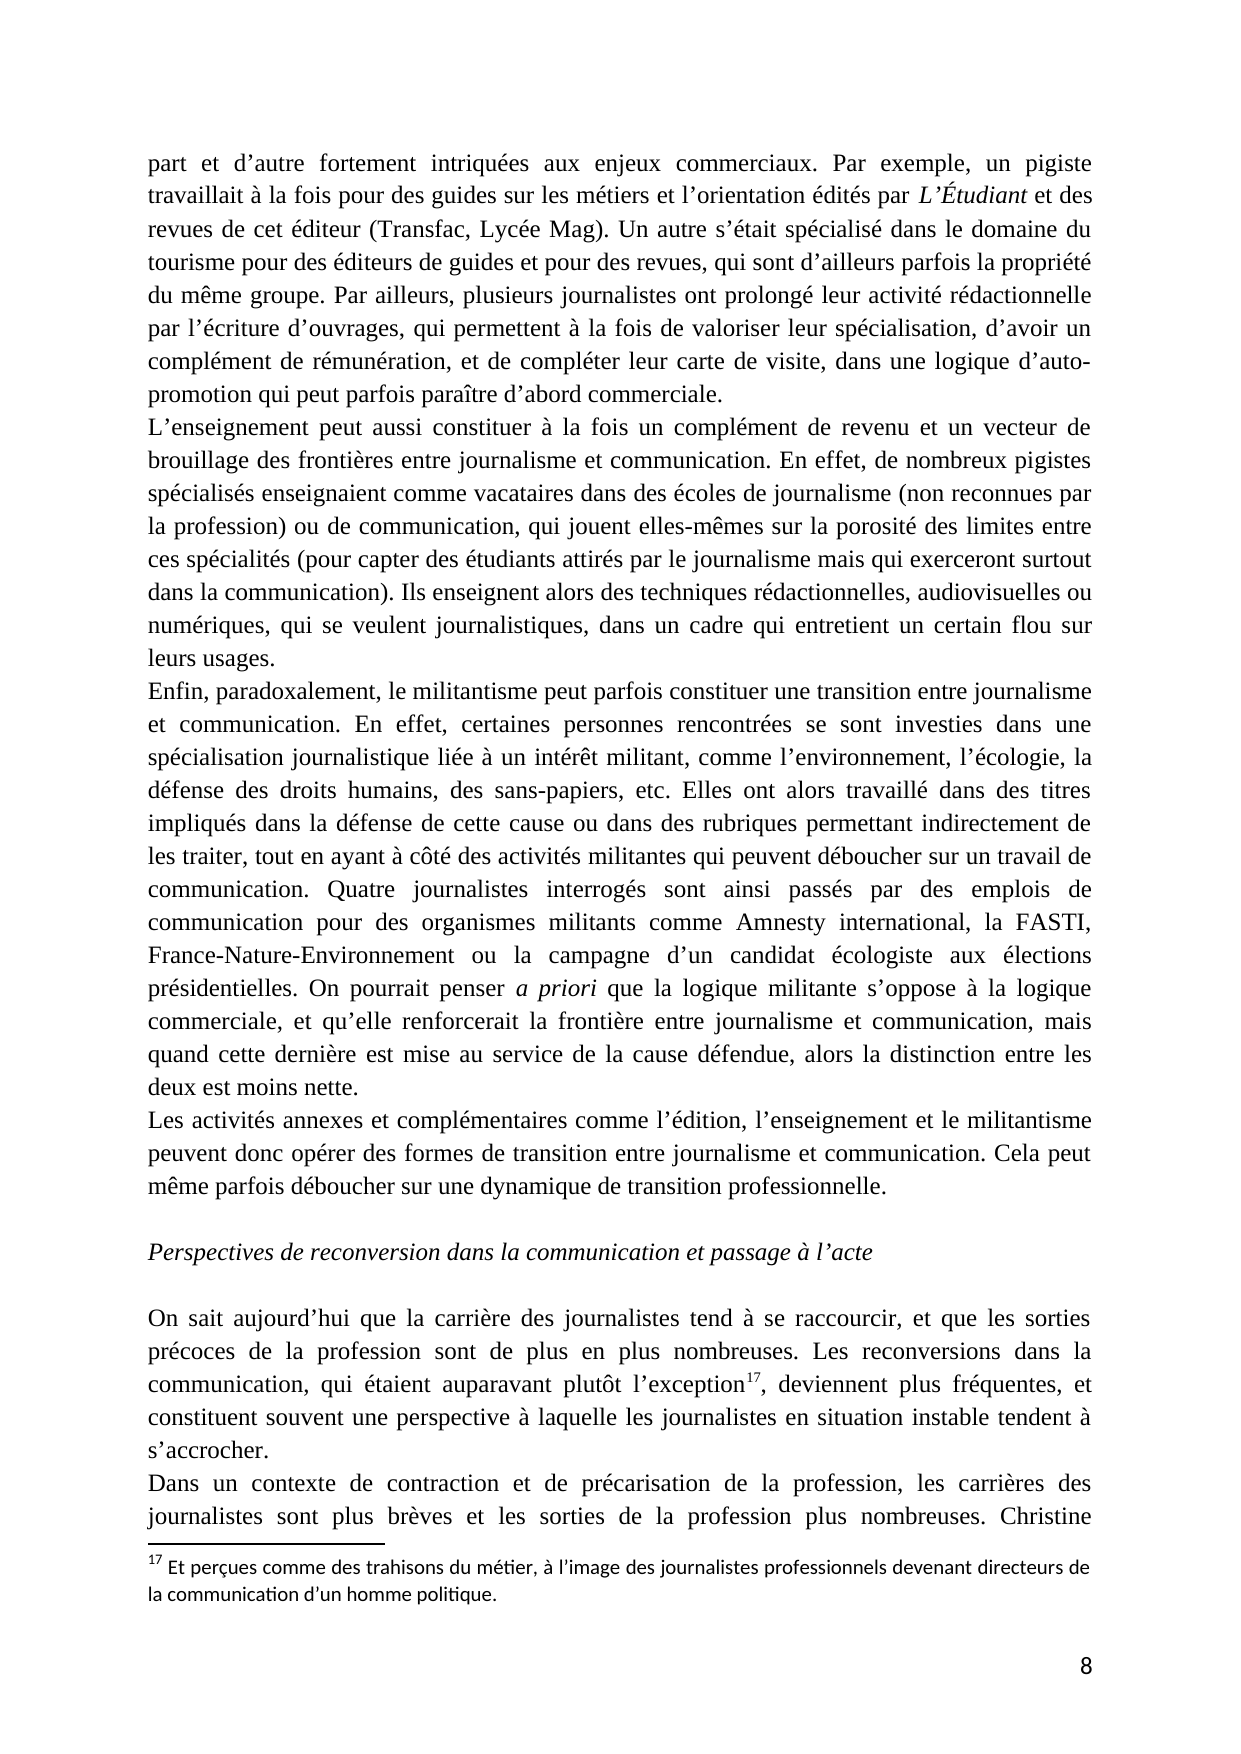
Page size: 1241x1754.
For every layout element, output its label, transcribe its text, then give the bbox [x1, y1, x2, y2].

text L’enseignement peut aussi constituer à la fois un complément de revenu et un vecteur de brouillage des frontières entre journalisme et communication. En effet, de nombreux pigistes spécialisés enseignaient comme vacataires dans des écoles de journalisme (non reconnues par la profession) ou de communication, qui jouent elles-mêmes sur la porosité des limites entre ces spécialités (pour capter des étudiants attirés par le journalisme mais qui exerceront surtout dans la communication). Ils enseignent alors des techniques rédactionnelles, audiovisuelles ou numériques, qui se veulent journalistiques, dans un cadre qui entretient un certain flou sur leurs usages. [148, 412, 1093, 672]
text Les activités annexes et complémentaires comme l’édition, l’enseignement et le militantisme peuvent donc opérer des formes de transition entre journalisme et communication. Cela peut même parfois déboucher sur une dynamique de transition professionnelle. [148, 1105, 1093, 1200]
text On sait aujourd’hui que la carrière des journalistes tend à se raccourcir, et que les sorties précoces de la profession sont de plus en plus nombreuses. Les reconversions dans la communication, qui étaient auparavant plutôt l’exception, deviennent plus fréquentes, et constituent souvent une perspective à laquelle les journalistes en situation instable tendent à s’accrocher. [148, 1303, 1093, 1464]
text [148, 1468, 1093, 1530]
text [148, 148, 1093, 407]
text Perspectives de reconversion dans la communication et passage à l’acte [148, 1237, 1093, 1266]
text Enfin, paradoxalement, le militantisme peut parfois constituer une transition entre journalisme et communication. En effet, certaines personnes rencontrées se sont investies dans une spécialisation journalistique liée à un intérêt militant, comme l’environnement, l’écologie, la défense des droits humains, des sans-papiers, etc. Elles ont alors travaillé dans des titres impliqués dans la défense de cette cause ou dans des rubriques permettant indirectement de les traiter, tout en ayant à côté des activités militantes qui peuvent déboucher sur un travail de communication. Quatre journalistes interrogés sont ainsi passés par des emplois de communication pour des organismes militants comme Amnesty international, la FASTI, France-Nature-Environnement ou la campagne d’un candidat écologiste aux élections présidentielles. On pourrait penser a priori que la logique militante s’oppose à la logique commerciale, et qu’elle renforcerait la frontière entre journalisme et communication, mais quand cette dernière est mise au service de la cause défendue, alors la distinction entre les deux est moins nette. [148, 676, 1093, 1101]
